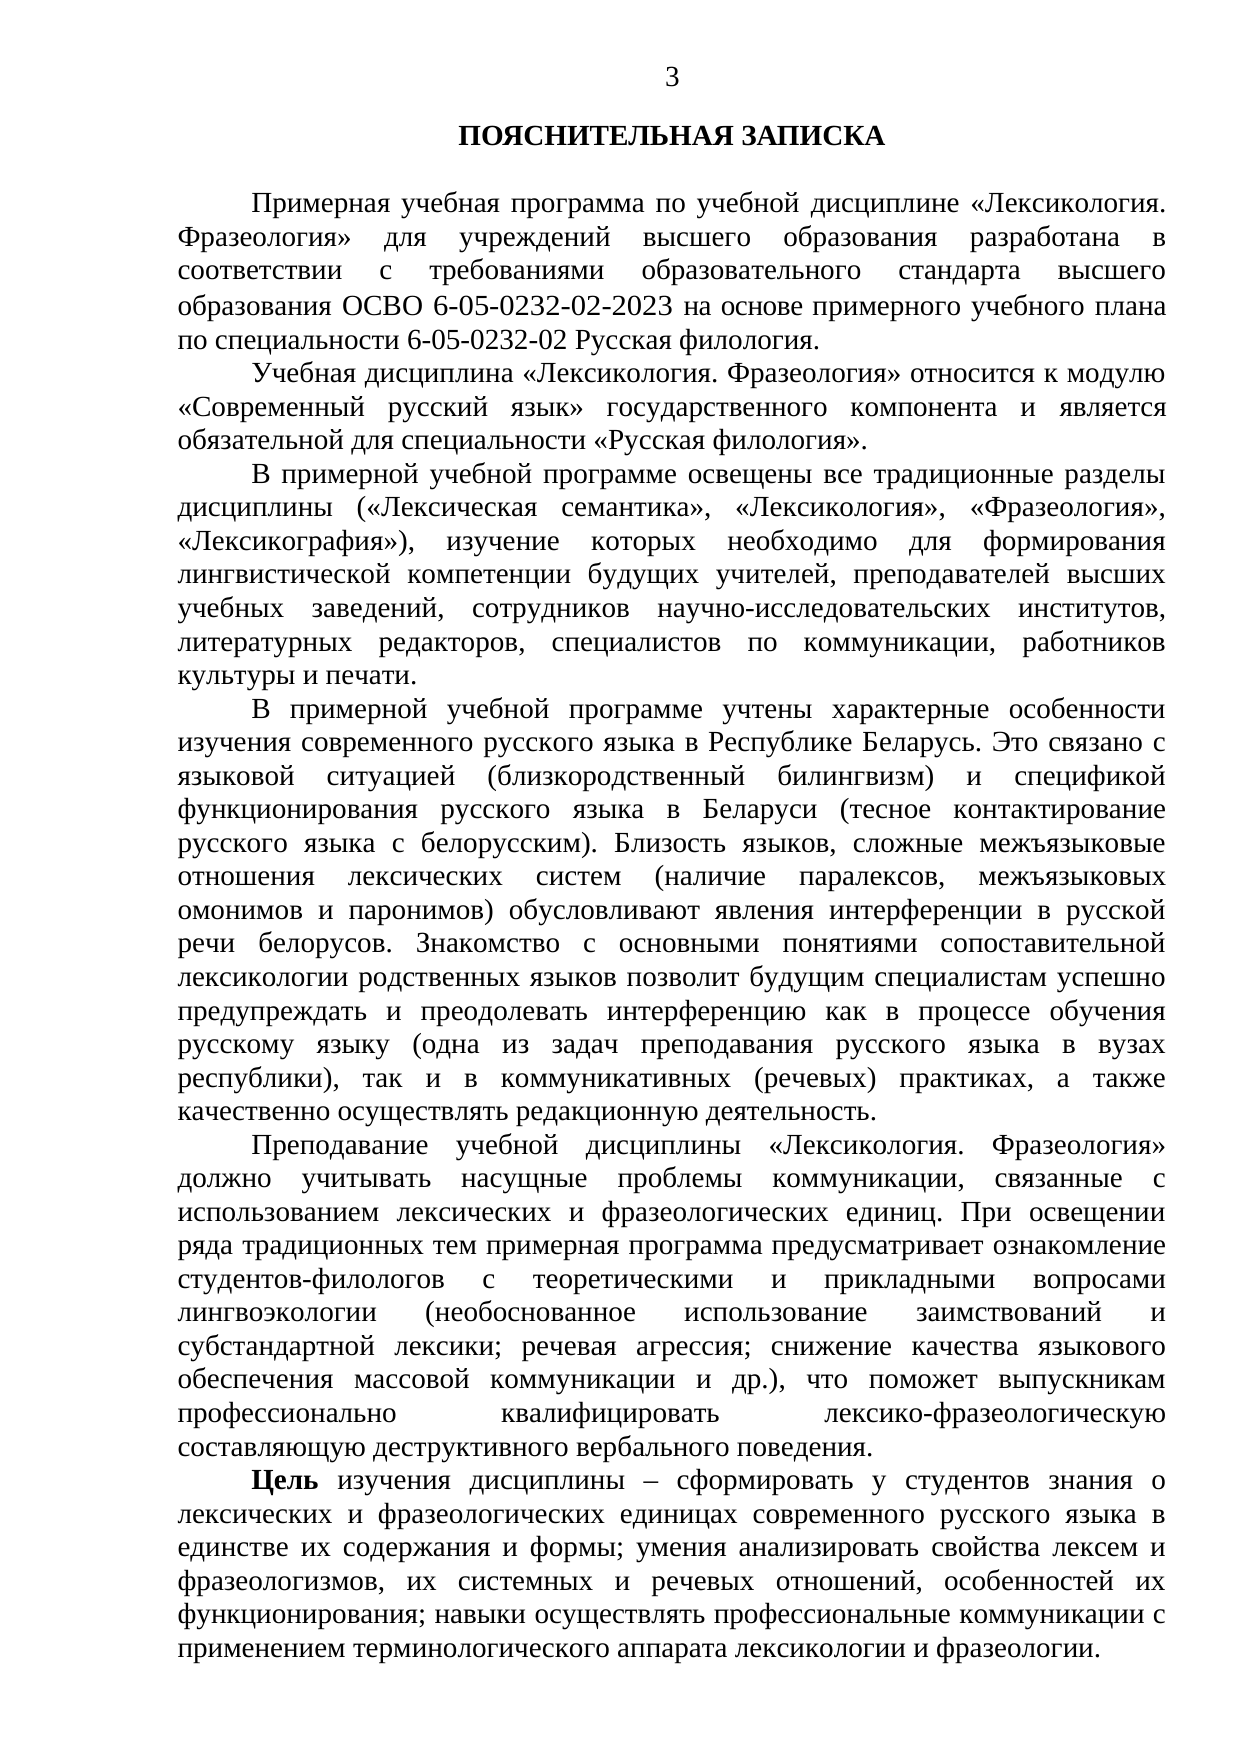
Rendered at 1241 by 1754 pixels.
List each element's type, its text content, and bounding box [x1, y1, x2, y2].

text Преподавание учебной дисциплины «Лексикология. Фразеология» должно учитывать насущные проблемы коммуникации, связанные с использованием лексических и фразеологических единиц. При освещении ряда традиционных тем примерная программа предусматривает ознакомление студентов-филологов с теоретическими и прикладными вопросами лингвоэкологии (необоснованное использование заимствований и субстандартной лексики; речевая агрессия; снижение качества языкового обеспечения массовой коммуникации и др.), что поможет выпускникам профессионально квалифицировать лексико-фразеологическую составляющую деструктивного вербального поведения. [177, 1127, 1167, 1462]
text Примерная учебная программа по учебной дисциплине «Лексикология. Фразеология» для учреждений высшего образования разработана в соответствии с требованиями образовательного стандарта высшего образования ОСВО 6-05-0232-02-2023 на основе примерного учебного плана по специальности 6-05-0232-02 Русская филология. [177, 185, 1167, 355]
text Цель изучения дисциплины – сформировать у студентов знания о лексических и фразеологических единицах современного русского языка в единстве их содержания и формы; умения анализировать свойства лексем и фразеологизмов, их системных и речевых отношений, особенностей их функционирования; навыки осуществлять профессиональные коммуникации с применением терминологического аппарата лексикологии и фразеологии. [177, 1462, 1167, 1663]
text Учебная дисциплина «Лексикология. Фразеология» относится к модулю «Современный русский язык» государственного компонента и является обязательной для специальности «Русская филология». [177, 355, 1167, 456]
text В примерной учебной программе освещены все традиционные разделы дисциплины («Лексическая семантика», «Лексикология», «Фразеология», «Лексикография»), изучение которых необходимо для формирования лингвистической компетенции будущих учителей, преподавателей высших учебных заведений, сотрудников научно-исследовательских институтов, литературных редакторов, специалистов по коммуникации, работников культуры и печати. [177, 456, 1167, 691]
text В примерной учебной программе учтены характерные особенности изучения современного русского языка в Республике Беларусь. Это связано с языковой ситуацией (близкородственный билингвизм) и спецификой функционирования русского языка в Беларуси (тесное контактирование русского языка с белорусским). Близость языков, сложные межъязыковые отношения лексических систем (наличие паралексов, межъязыковых омонимов и паронимов) обусловливают явления интерференции в русской речи белорусов. Знакомство с основными понятиями сопоставительной лексикологии родственных языков позволит будущим специалистам успешно предупреждать и преодолевать интерференцию как в процессе обучения русскому языку (одна из задач преподавания русского языка в вузах республики), так и в коммуникативных (речевых) практиках, а также качественно осуществлять редакционную деятельность. [177, 691, 1167, 1127]
text Пояснительная ЗАПИСКА [177, 118, 1167, 152]
